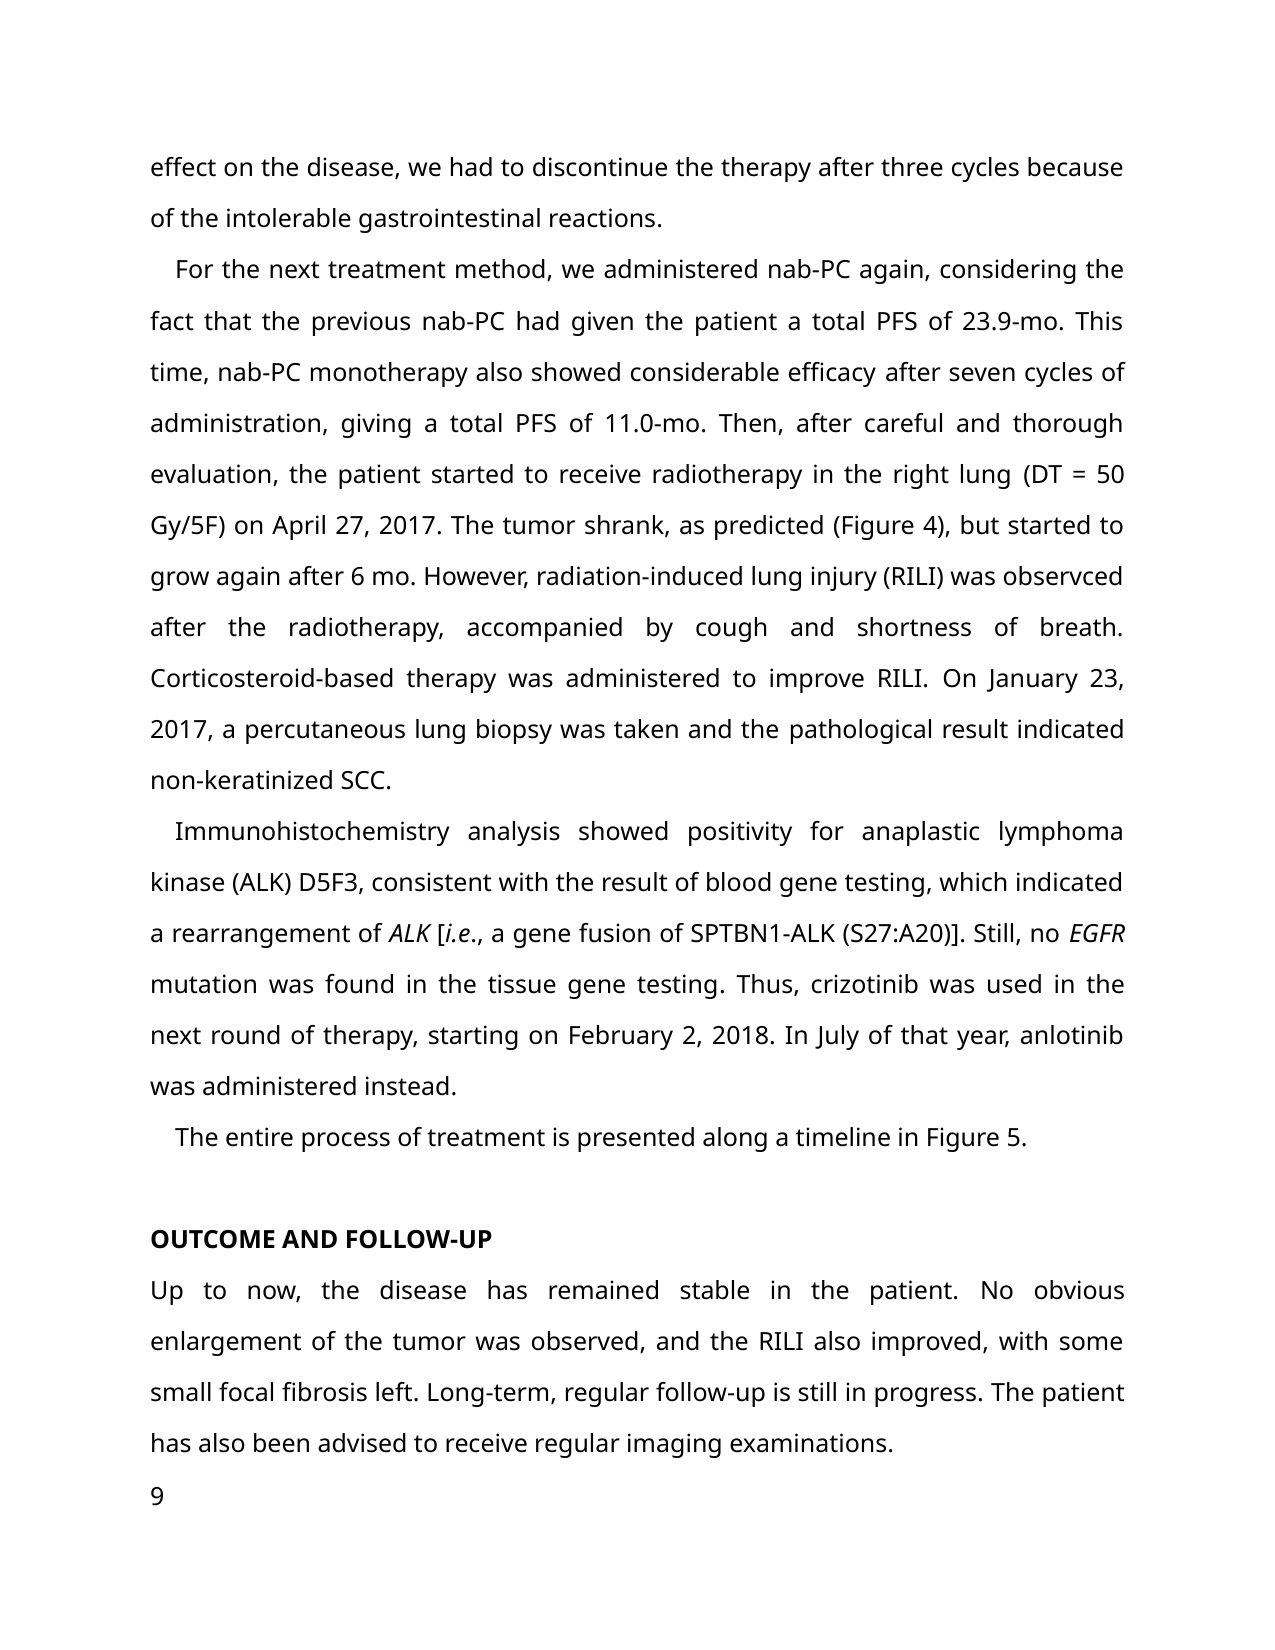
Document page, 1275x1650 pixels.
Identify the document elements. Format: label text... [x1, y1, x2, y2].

text For the next treatment method, we administered nab-PC again, considering the fact that the previous nab-PC had given the patient a total PFS of 23.9-mo. This time, nab-PC monotherapy also showed considerable efficacy after seven cycles of administration, giving a total PFS of 11.0-mo. Then, after careful and thorough evaluation, the patient started to receive radiotherapy in the right lung (DT = 50 Gy/5F) on April 27, 2017. The tumor shrank, as predicted (Figure 4), but started to grow again after 6 mo. However, radiation-induced lung injury (RILI) was observced after the radiotherapy, accompanied by cough and shortness of breath. Corticosteroid-based therapy was administered to improve RILI. On January 23, 2017, a percutaneous lung biopsy was taken and the pathological result indicated non-keratinized SCC. [150, 252, 1125, 797]
text Up to now, the disease has remained stable in the patient. No obvious enlargement of the tumor was observed, and the RILI also improved, with some small focal fibrosis left. Long-term, regular follow-up is still in progress. The patient has also been advised to receive regular imaging examinations. [150, 1273, 1125, 1460]
text Immunohistochemistry analysis showed positivity for anaplastic lymphoma kinase (ALK) D5F3, consistent with the result of blood gene testing, which indicated a rearrangement of ALK [i.e., a gene fusion of SPTBN1-ALK (S27:A20)]. Still, no EGFR mutation was found in the tissue gene testing. Thus, crizotinib was used in the next round of therapy, starting on February 2, 2018. In July of that year, anlotinib was administered instead. [150, 813, 1125, 1103]
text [150, 150, 1125, 235]
text OUTCOME AND FOLLOW-UP [150, 1222, 1125, 1256]
text The entire process of treatment is presented along a timeline in Figure 5. [150, 1120, 1125, 1154]
